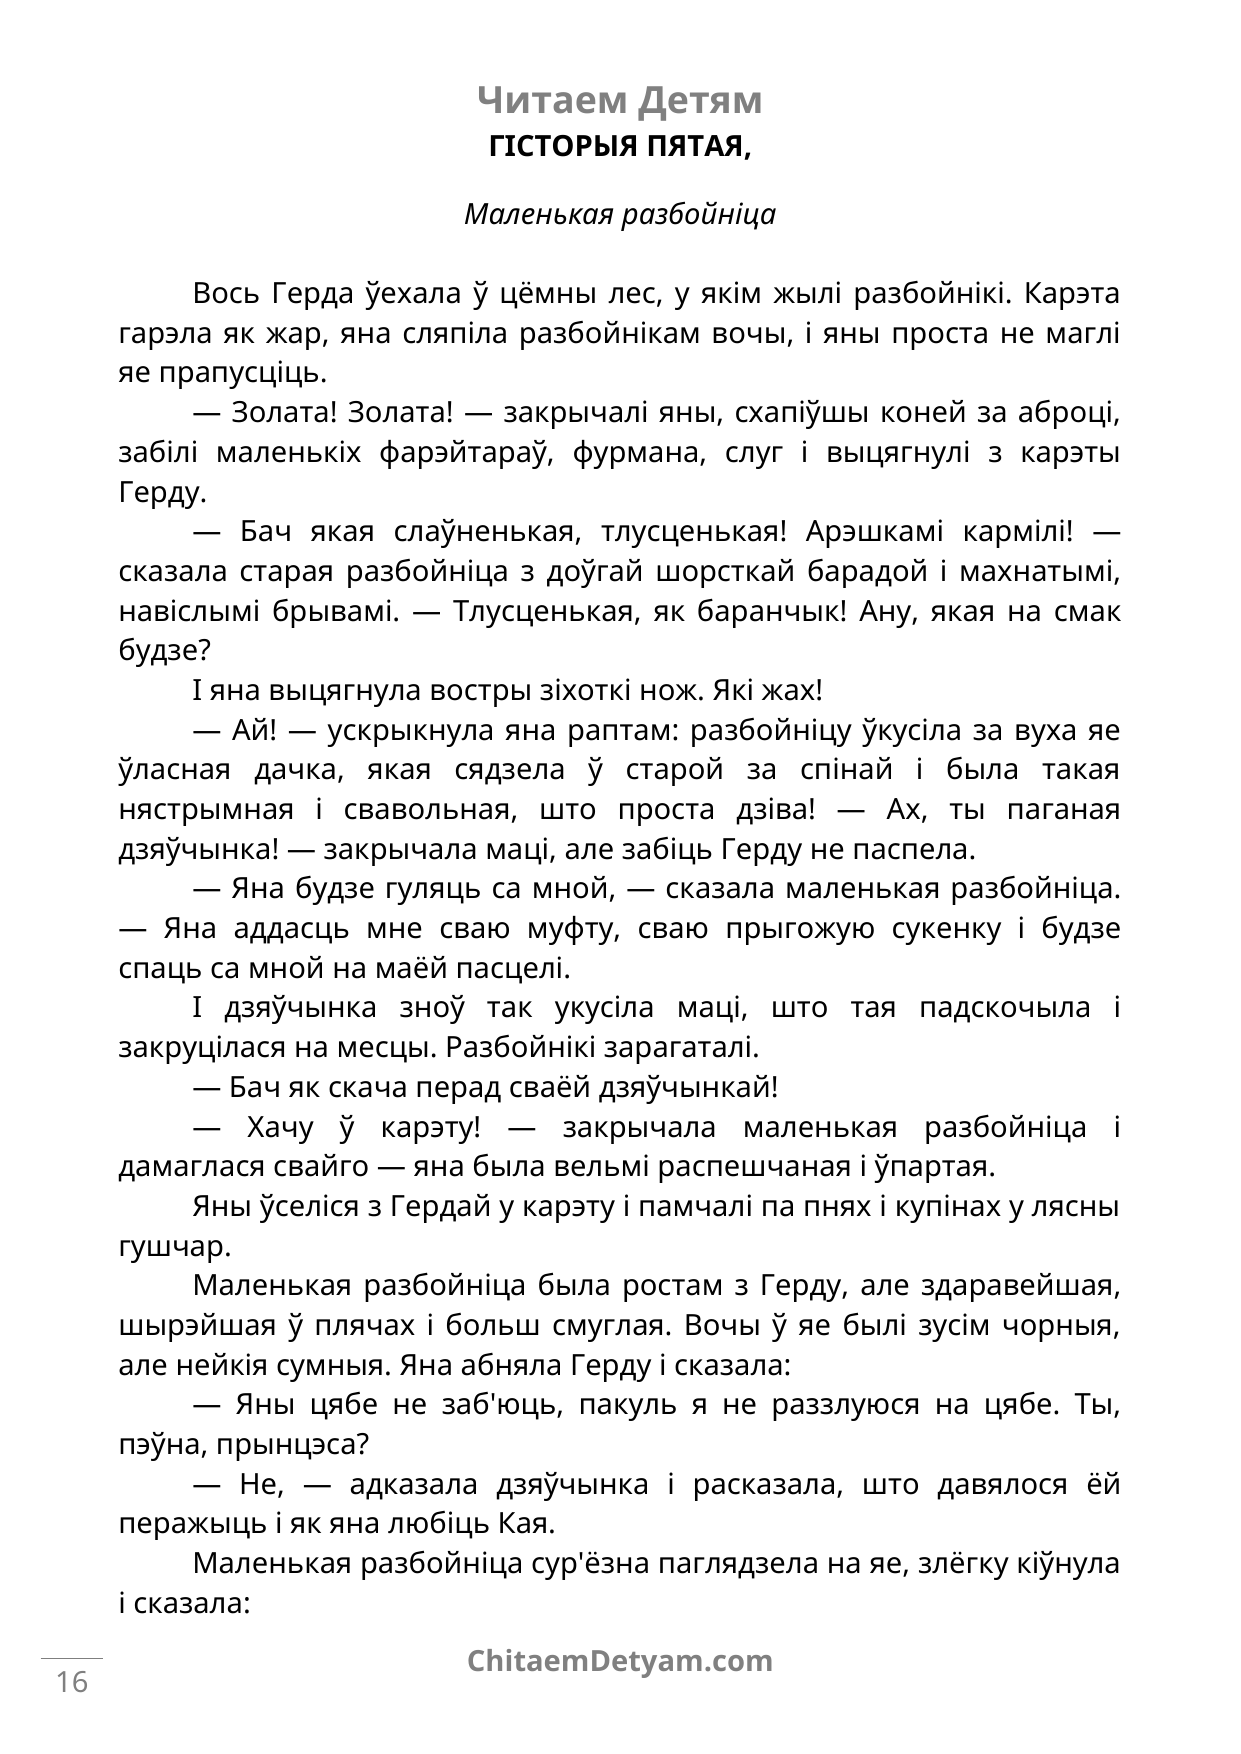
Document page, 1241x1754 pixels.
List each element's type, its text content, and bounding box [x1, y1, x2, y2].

text — Золата! Золата! — закрычалі яны, схапіўшы коней за аброці, забілі маленькіх фарэйтараў, фурмана, слуг і выцягнулі з карэты Герду. [118, 391, 1122, 511]
text Вось Герда ўехала ў цёмны лес, у якім жылі разбойнікі. Карэта гарэла як жар, яна сляпіла разбойнікам вочы, і яны проста не маглі яе прапусціць. [118, 272, 1122, 391]
text — Хачу ў карэту! — закрычала маленькая разбойніца і дамаглася свайго — яна была вельмі распешчаная і ўпартая. [118, 1106, 1122, 1185]
text І яна выцягнула востры зіхоткі нож. Які жах! [118, 669, 1122, 709]
text — Бач якая слаўненькая, тлусценькая! Арэшкамі кармілі! — сказала старая разбойніца з доўгай шорсткай барадой і махнатымі, навіслымі брывамі. — Тлусценькая, як баранчык! Ану, якая на смак будзе? [118, 511, 1122, 669]
text Маленькая разбойніца сур'ёзна паглядзела на яе, злёгку кіўнула і сказала: [118, 1542, 1122, 1622]
text — Яны цябе не заб'юць, пакуль я не раззлуюся на цябе. Ты, пэўна, прынцэса? [118, 1384, 1122, 1463]
text І дзяўчынка зноў так укусіла маці, што тая падскочыла і закруцілася на месцы. Разбойнікі зарагаталі. [118, 987, 1122, 1066]
text — Бач як скача перад сваёй дзяўчынкай! [118, 1066, 1122, 1106]
text Маленькая разбойніца была ростам з Герду, але здаравейшая, шырэйшая ў плячах і больш смуглая. Вочы ў яе былі зусім чорныя, але нейкія сумныя. Яна абняла Герду і сказала: [118, 1264, 1122, 1384]
text — Ай! — ускрыкнула яна раптам: разбойніцу ўкусіла за вуха яе ўласная дачка, якая сядзела ў старой за спінай і была такая нястрымная і свавольная, што проста дзіва! — Ах, ты паганая дзяўчынка! — закрычала маці, але забіць Герду не паспела. [118, 709, 1122, 868]
text — Не, — адказала дзяўчынка і расказала, што давялося ёй перажыць і як яна любіць Кая. [118, 1463, 1122, 1542]
subtitle ГІСТОРЫЯ ПЯТАЯ, Маленькая разбойніца [118, 125, 1122, 233]
text — Яна будзе гуляць са мной, — сказала маленькая разбойніца. — Яна аддасць мне сваю муфту, сваю прыгожую сукенку і будзе спаць са мной на маёй пасцелі. [118, 868, 1122, 987]
text Яны ўселіся з Гердай у карэту і памчалі па пнях і купінах у лясны гушчар. [118, 1185, 1122, 1264]
